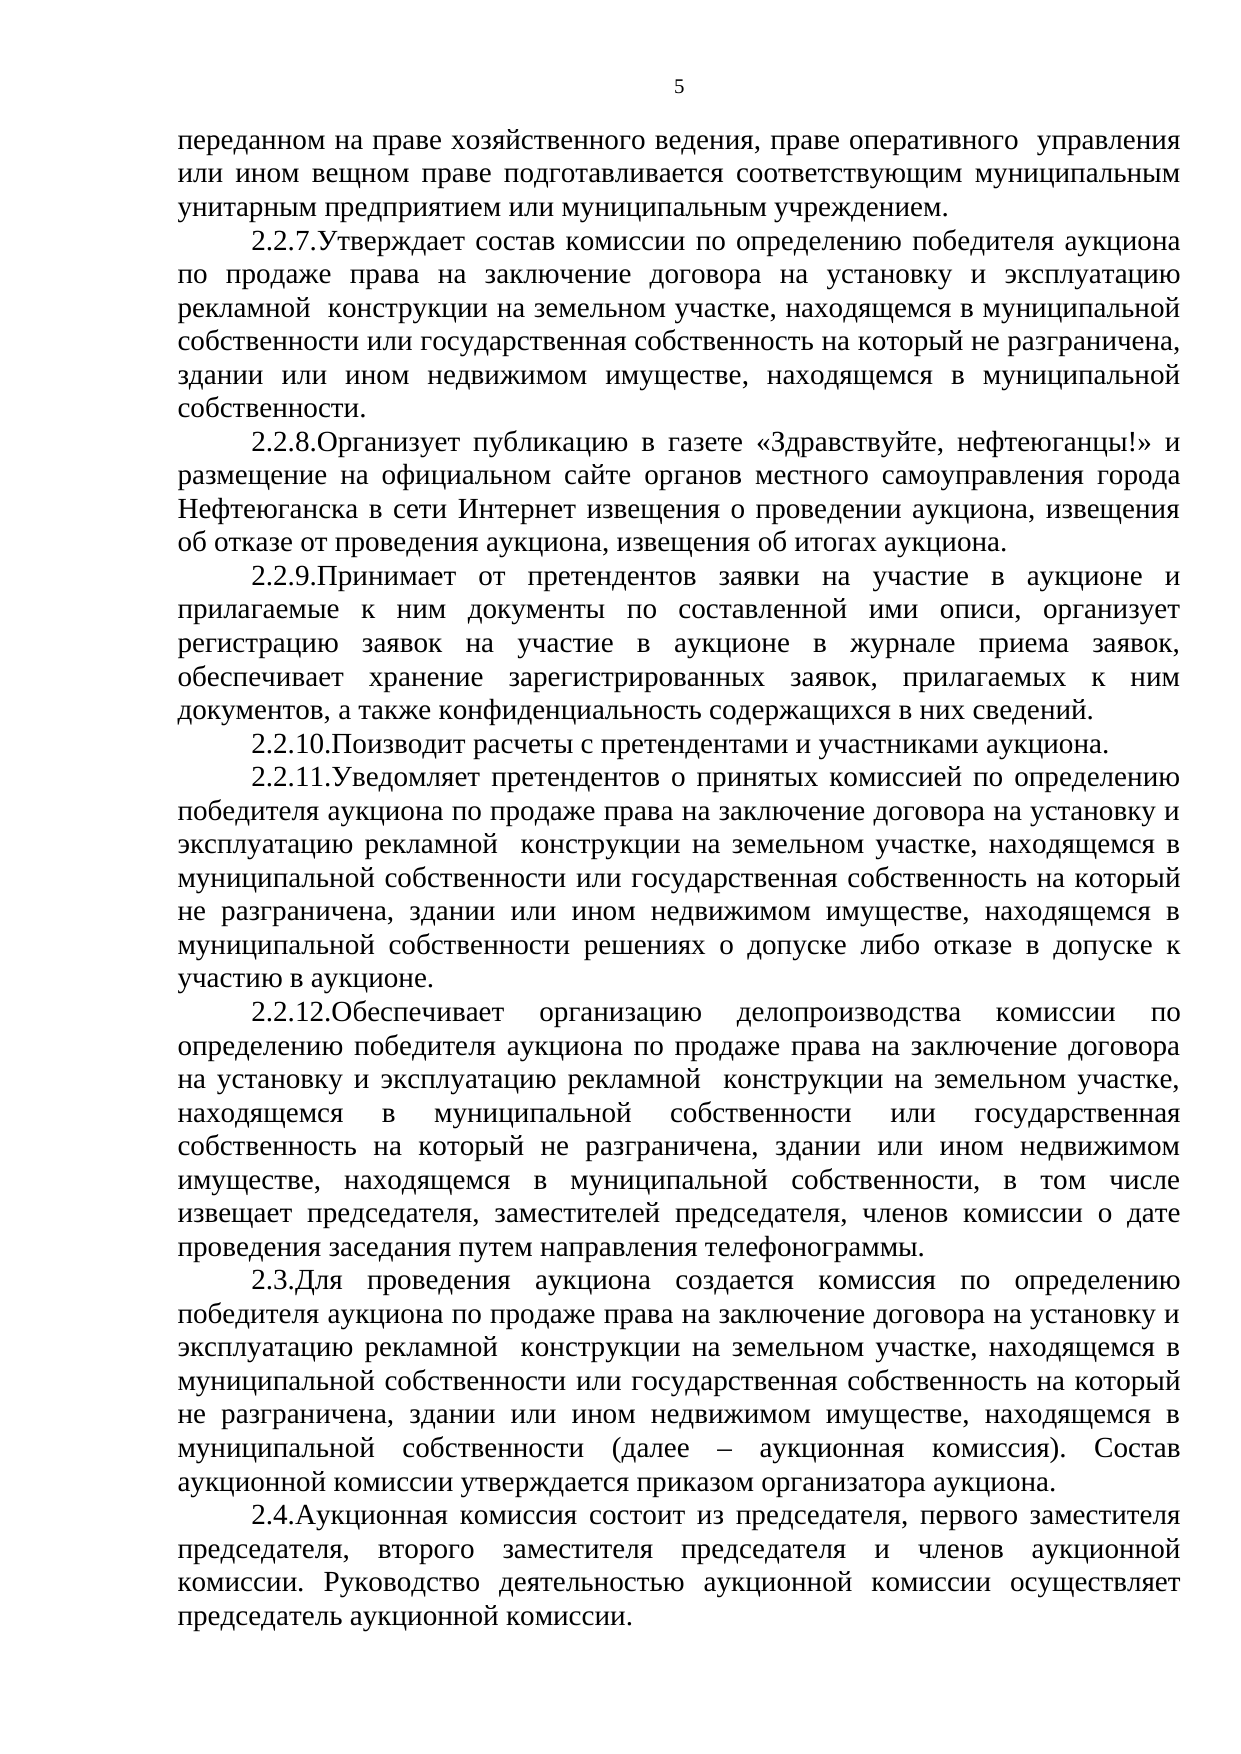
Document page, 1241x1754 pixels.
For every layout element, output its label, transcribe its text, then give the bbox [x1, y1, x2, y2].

text 2.2.11.Уведомляет претендентов о принятых комиссией по определению победителя аукциона по продаже права на заключение договора на установку и эксплуатацию рекламной конструкции на земельном участке, находящемся в муниципальной собственности или государственная собственность на который не разграничена, здании или ином недвижимом имуществе, находящемся в муниципальной собственности решениях о допуске либо отказе в допуске к участию в аукционе. [177, 759, 1181, 994]
text 2.2.9.Принимает от претендентов заявки на участие в аукционе и прилагаемые к ним документы по составленной ими описи, организует регистрацию заявок на участие в аукционе в журнале приема заявок, обеспечивает хранение зарегистрированных заявок, прилагаемых к ним документов, а также конфиденциальность содержащихся в них сведений. [177, 558, 1181, 726]
text 2.3.Для проведения аукциона создается комиссия по определению победителя аукциона по продаже права на заключение договора на установку и эксплуатацию рекламной конструкции на земельном участке, находящемся в муниципальной собственности или государственная собственность на который не разграничена, здании или ином недвижимом имуществе, находящемся в муниципальной собственности (далее – аукционная комиссия). Состав аукционной комиссии утверждается приказом организатора аукциона. [177, 1262, 1181, 1497]
text 2.4.Аукционная комиссия состоит из председателя, первого заместителя председателя, второго заместителя председателя и членов аукционной комиссии. Руководство деятельностью аукционной комиссии осуществляет председатель аукционной комиссии. [177, 1497, 1181, 1631]
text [177, 122, 1181, 223]
text 2.2.10.Поизводит расчеты с претендентами и участниками аукциона. [177, 726, 1181, 759]
text 2.2.7.Утверждает состав комиссии по определению победителя аукциона по продаже права на заключение договора на установку и эксплуатацию рекламной конструкции на земельном участке, находящемся в муниципальной собственности или государственная собственность на который не разграничена, здании или ином недвижимом имуществе, находящемся в муниципальной собственности. [177, 223, 1181, 424]
text 2.2.8.Организует публикацию в газете «Здравствуйте, нефтеюганцы!» и размещение на официальном сайте органов местного самоуправления города Нефтеюганска в сети Интернет извещения о проведении аукциона, извещения об отказе от проведения аукциона, извещения об итогах аукциона. [177, 424, 1181, 558]
text 2.2.12.Обеспечивает организацию делопроизводства комиссии по определению победителя аукциона по продаже права на заключение договора на установку и эксплуатацию рекламной конструкции на земельном участке, находящемся в муниципальной собственности или государственная собственность на который не разграничена, здании или ином недвижимом имуществе, находящемся в муниципальной собственности, в том числе извещает председателя, заместителей председателя, членов комиссии о дате проведения заседания путем направления телефонограммы. [177, 994, 1181, 1262]
